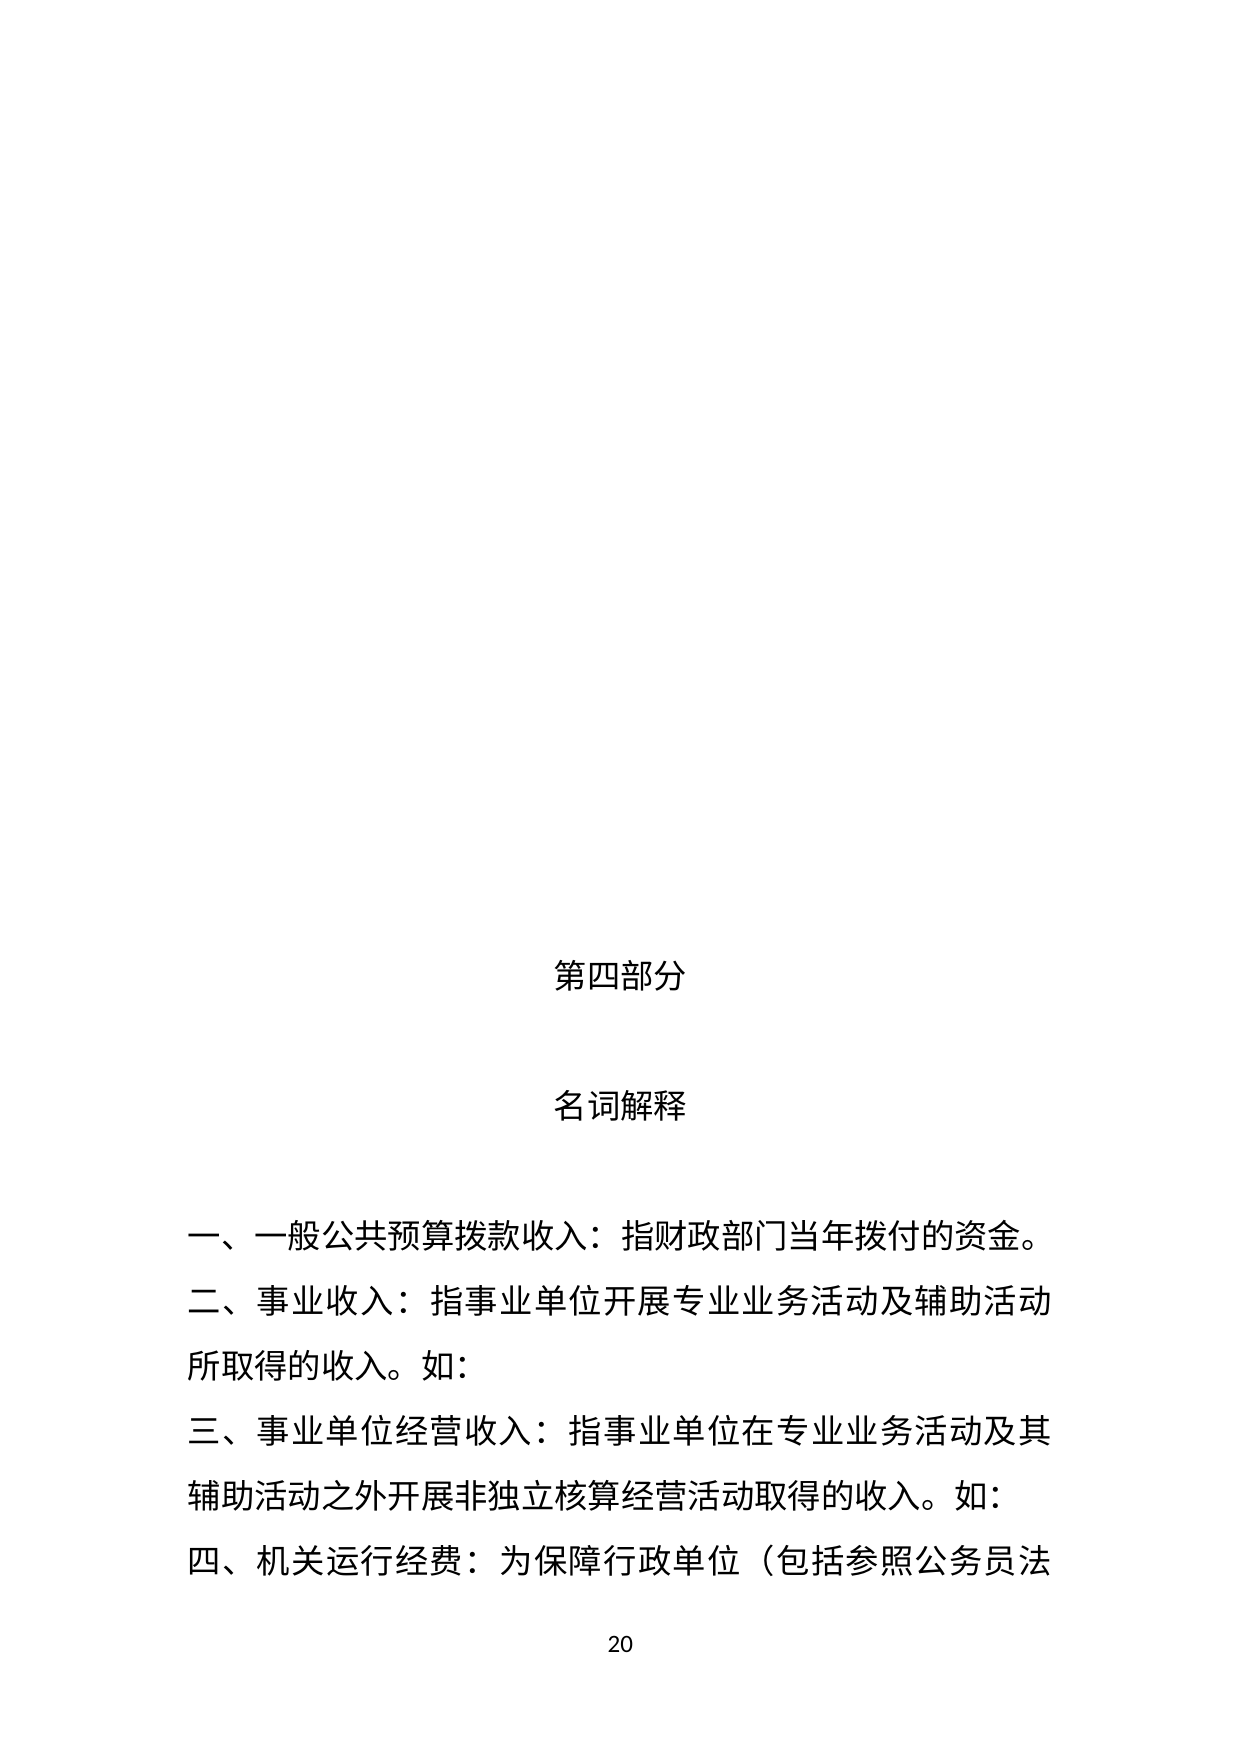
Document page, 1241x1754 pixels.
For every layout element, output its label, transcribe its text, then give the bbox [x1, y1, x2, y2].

text 第四部分 [187, 942, 1053, 1007]
text 一、一般公共预算拨款收入：指财政部门当年拨付的资金。 [187, 1202, 1053, 1267]
text 二、事业收入：指事业单位开展专业业务活动及辅助活动所取得的收入。如： [187, 1267, 1053, 1397]
text 三、事业单位经营收入：指事业单位在专业业务活动及其辅助活动之外开展非独立核算经营活动取得的收入。如： [187, 1397, 1053, 1527]
text 名词解释 [187, 1072, 1053, 1137]
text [187, 1527, 1053, 1592]
